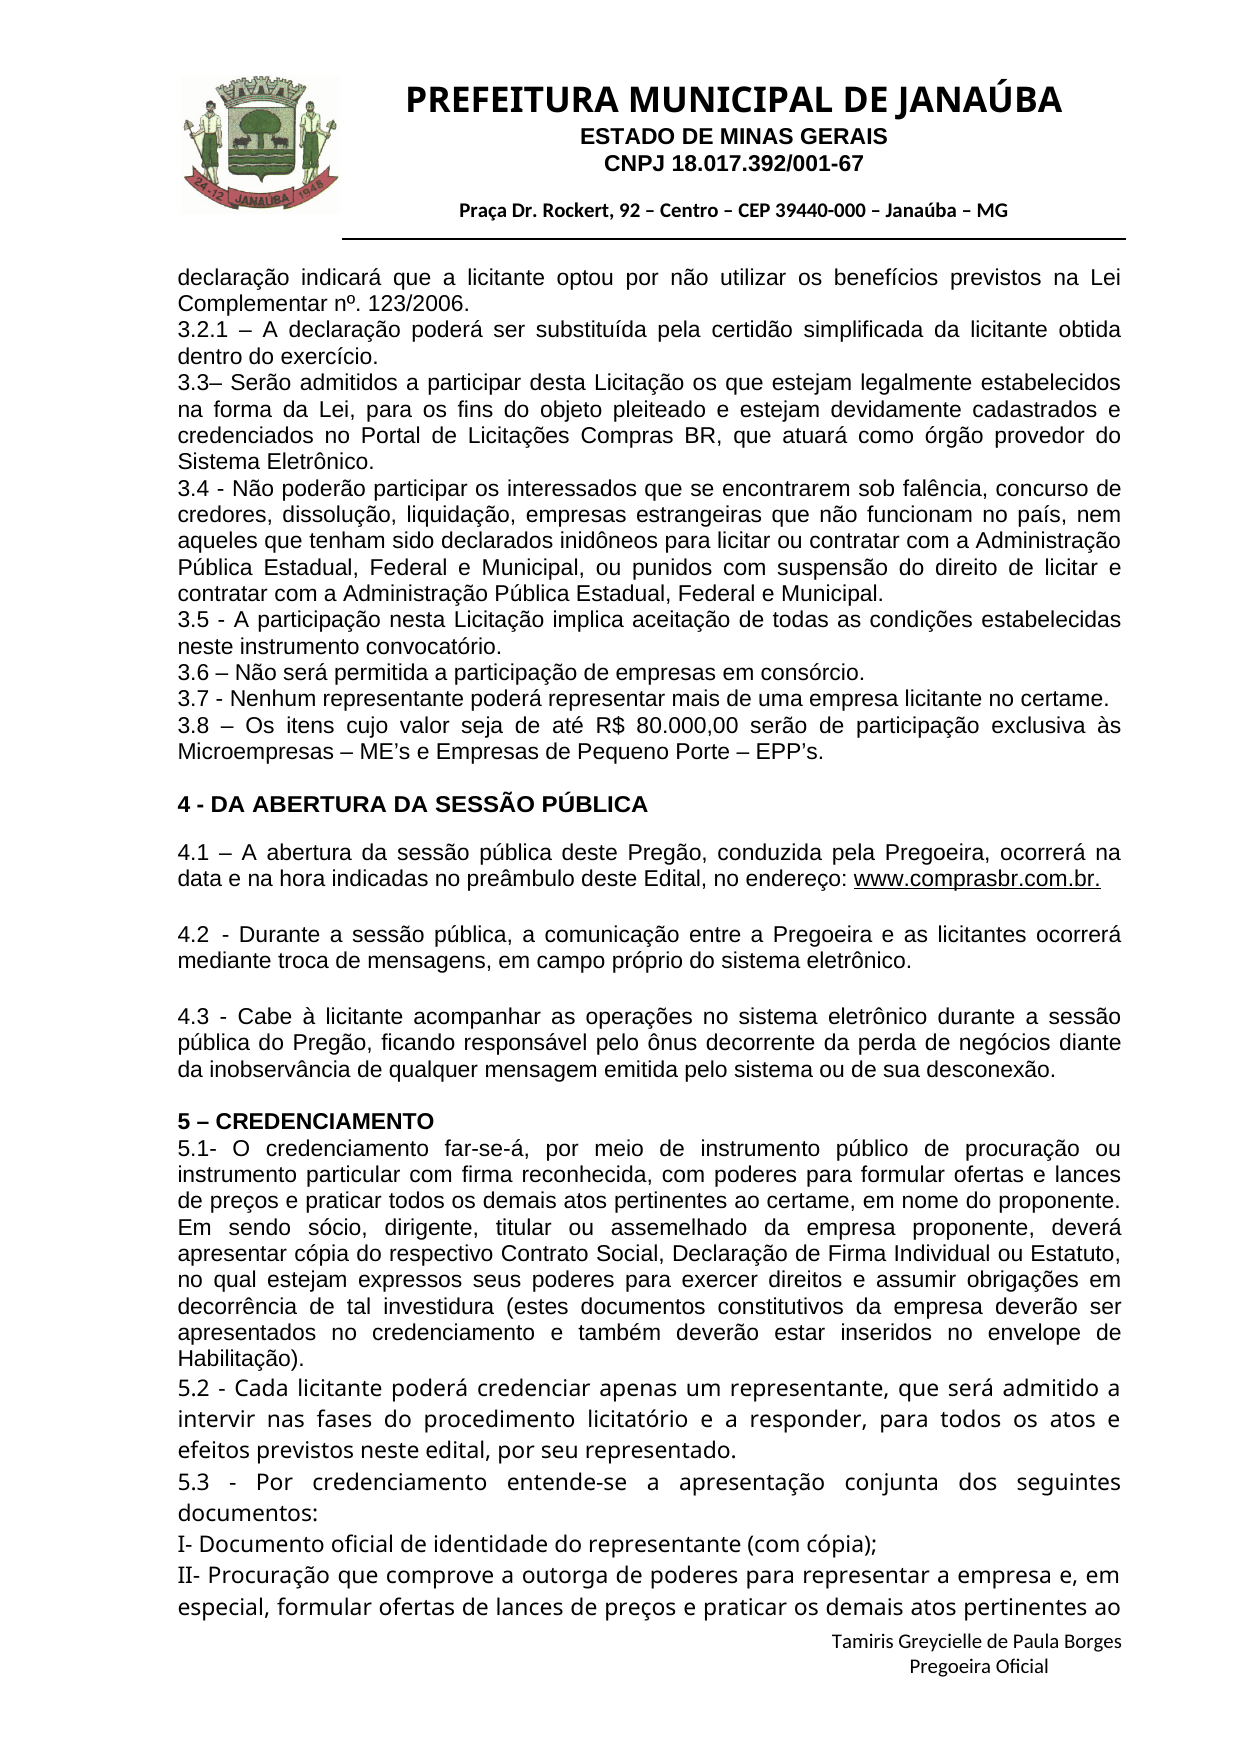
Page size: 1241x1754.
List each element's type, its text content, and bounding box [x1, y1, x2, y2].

text 4.3 - Cabe à licitante acompanhar as operações no sistema eletrônico durante a sessão pública do Pregão, ficando responsável pelo ônus decorrente da perda de negócios diante da inobservância de qualquer mensagem emitida pelo sistema ou de sua desconexão. [177, 1003, 1122, 1082]
text I- Documento oficial de identidade do representante (com cópia); [177, 1528, 1122, 1559]
text 5.3 - Por credenciamento entende-se a apresentação conjunta dos seguintes documentos: [177, 1466, 1122, 1528]
text 4 - DA ABERTURA DA SESSÃO PÚBLICA [177, 791, 1122, 817]
text 3.2.1 – A declaração poderá ser substituída pela certidão simplificada da licitante obtida dentro do exercício. [177, 316, 1122, 369]
list - Durante a sessão pública, a comunicação entre a Pregoeira e as licitantes ocorrerá mediante troca de mensagens, em campo próprio do sistema eletrônico. [177, 921, 1122, 974]
text 5.1- O credenciamento far-se-á, por meio de instrumento público de procuração ou instrumento particular com firma reconhecida, com poderes para formular ofertas e lances de preços e praticar todos os demais atos pertinentes ao certame, em nome do proponente. Em sendo sócio, dirigente, titular ou assemelhado da empresa proponente, deverá apresentar cópia do respectivo Contrato Social, Declaração de Firma Individual ou Estatuto, no qual estejam expressos seus poderes para exercer direitos e assumir obrigações em decorrência de tal investidura (estes documentos constitutivos da empresa deverão ser apresentados no credenciamento e também deverão estar inseridos no envelope de Habilitação). [177, 1134, 1122, 1372]
text 4.1 – A abertura da sessão pública deste Pregão, conduzida pela Pregoeira, ocorrerá na data e na hora indicadas no preâmbulo deste Edital, no endereço: www.comprasbr.com.br. [177, 839, 1122, 892]
text 3.4 - Não poderão participar os interessados que se encontrarem sob falência, concurso de credores, dissolução, liquidação, empresas estrangeiras que não funcionam no país, nem aqueles que tenham sido declarados inidôneos para licitar ou contratar com a Administração Pública Estadual, Federal e Municipal, ou punidos com suspensão do direito de licitar e contratar com a Administração Pública Estadual, Federal e Municipal. [177, 474, 1122, 606]
text 3.6 – Não será permitida a participação de empresas em consórcio. [177, 659, 1122, 685]
text 3.5 - A participação nesta Licitação implica aceitação de todas as condições estabelecidas neste instrumento convocatório. [177, 606, 1122, 659]
text 3.7 - Nenhum representante poderá representar mais de uma empresa licitante no certame. [177, 685, 1122, 712]
text 5.2 - Cada licitante poderá credenciar apenas um representante, que será admitido a intervir nas fases do procedimento licitatório e a responder, para todos os atos e efeitos previstos neste edital, por seu representado. [177, 1372, 1122, 1466]
text 5 – CREDENCIAMENTO [177, 1108, 1122, 1134]
picture [180, 75, 341, 214]
text 3.8 – Os itens cujo valor seja de até R$ 80.000,00 serão de participação exclusiva às Microempresas – ME’s e Empresas de Pequeno Porte – EPP’s. [177, 712, 1122, 764]
text 3.3– Serão admitidos a participar desta Licitação os que estejam legalmente estabelecidos na forma da Lei, para os fins do objeto pleiteado e estejam devidamente cadastrados e credenciados no Portal de Licitações Compras BR, que atuará como órgão provedor do Sistema Eletrônico. [177, 369, 1122, 474]
